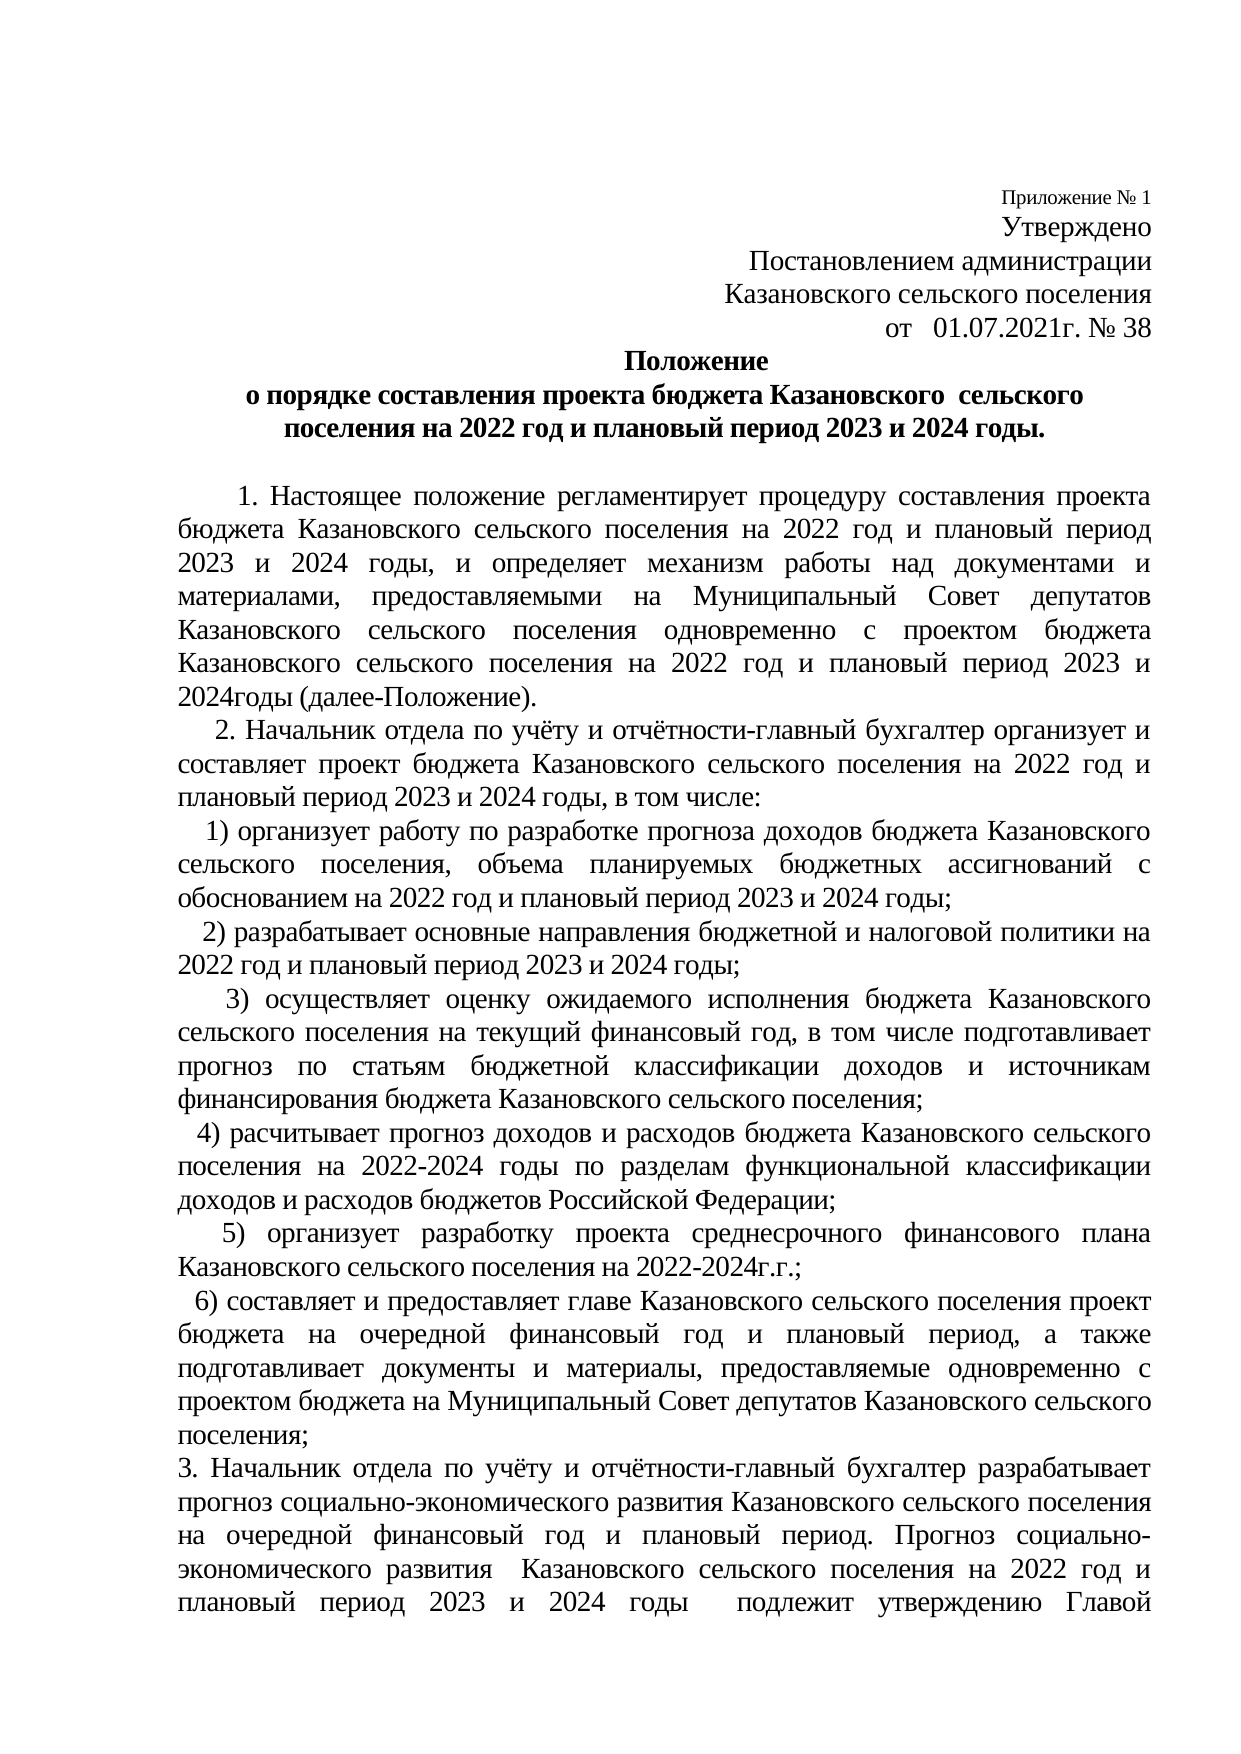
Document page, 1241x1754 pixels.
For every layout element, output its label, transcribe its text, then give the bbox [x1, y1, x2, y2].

text о порядке составления проекта бюджета Казановского сельского поселения на 2022 год и плановый период 2023 и 2024 годы. [177, 377, 1152, 444]
text 1) организует работу по разработке прогноза доходов бюджета Казановского сельского поселения, объема планируемых бюджетных ассигнований с обоснованием на 2022 год и плановый период 2023 и 2024 годы; [177, 813, 1152, 914]
text 5) организует разработку проекта среднесрочного финансового плана Казановского сельского поселения на 2022-2024г.г.; [177, 1216, 1152, 1283]
text 4) расчитывает прогноз доходов и расходов бюджета Казановского сельского поселения на 2022-2024 годы по разделам функциональной классификации доходов и расходов бюджетов Российской Федерации; [177, 1115, 1152, 1216]
text Приложение № 1 [177, 185, 1152, 209]
text 2. Начальник отдела по учёту и отчётности-главный бухгалтер организует и составляет проект бюджета Казановского сельского поселения на 2022 год и плановый период 2023 и 2024 годы, в том числе: [177, 712, 1152, 813]
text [177, 1450, 1152, 1618]
text 1. Настоящее положение регламентирует процедуру составления проекта бюджета Казановского сельского поселения на 2022 год и плановый период 2023 и 2024 годы, и определяет механизм работы над документами и материалами, предоставляемыми на Муниципальный Совет депутатов Казановского сельского поселения одновременно с проектом бюджета Казановского сельского поселения на 2022 год и плановый период 2023 и 2024годы (далее-Положение). [177, 478, 1152, 712]
text от 01.07.2021г. № 38 [177, 310, 1152, 343]
text Положение [177, 343, 1152, 377]
text 6) составляет и предоставляет главе Казановского сельского поселения проект бюджета на очередной финансовый год и плановый период, а также подготавливает документы и материалы, предоставляемые одновременно с проектом бюджета на Муниципальный Совет депутатов Казановского сельского поселения; [177, 1283, 1152, 1450]
text 3) осуществляет оценку ожидаемого исполнения бюджета Казановского сельского поселения на текущий финансовый год, в том числе подготавливает прогноз по статьям бюджетной классификации доходов и источникам финансирования бюджета Казановского сельского поселения; [177, 981, 1152, 1115]
text Утверждено Постановлением администрации Казановского сельского поселения [177, 209, 1152, 310]
text 2) разрабатывает основные направления бюджетной и налоговой политики на 2022 год и плановый период 2023 и 2024 годы; [177, 914, 1152, 981]
